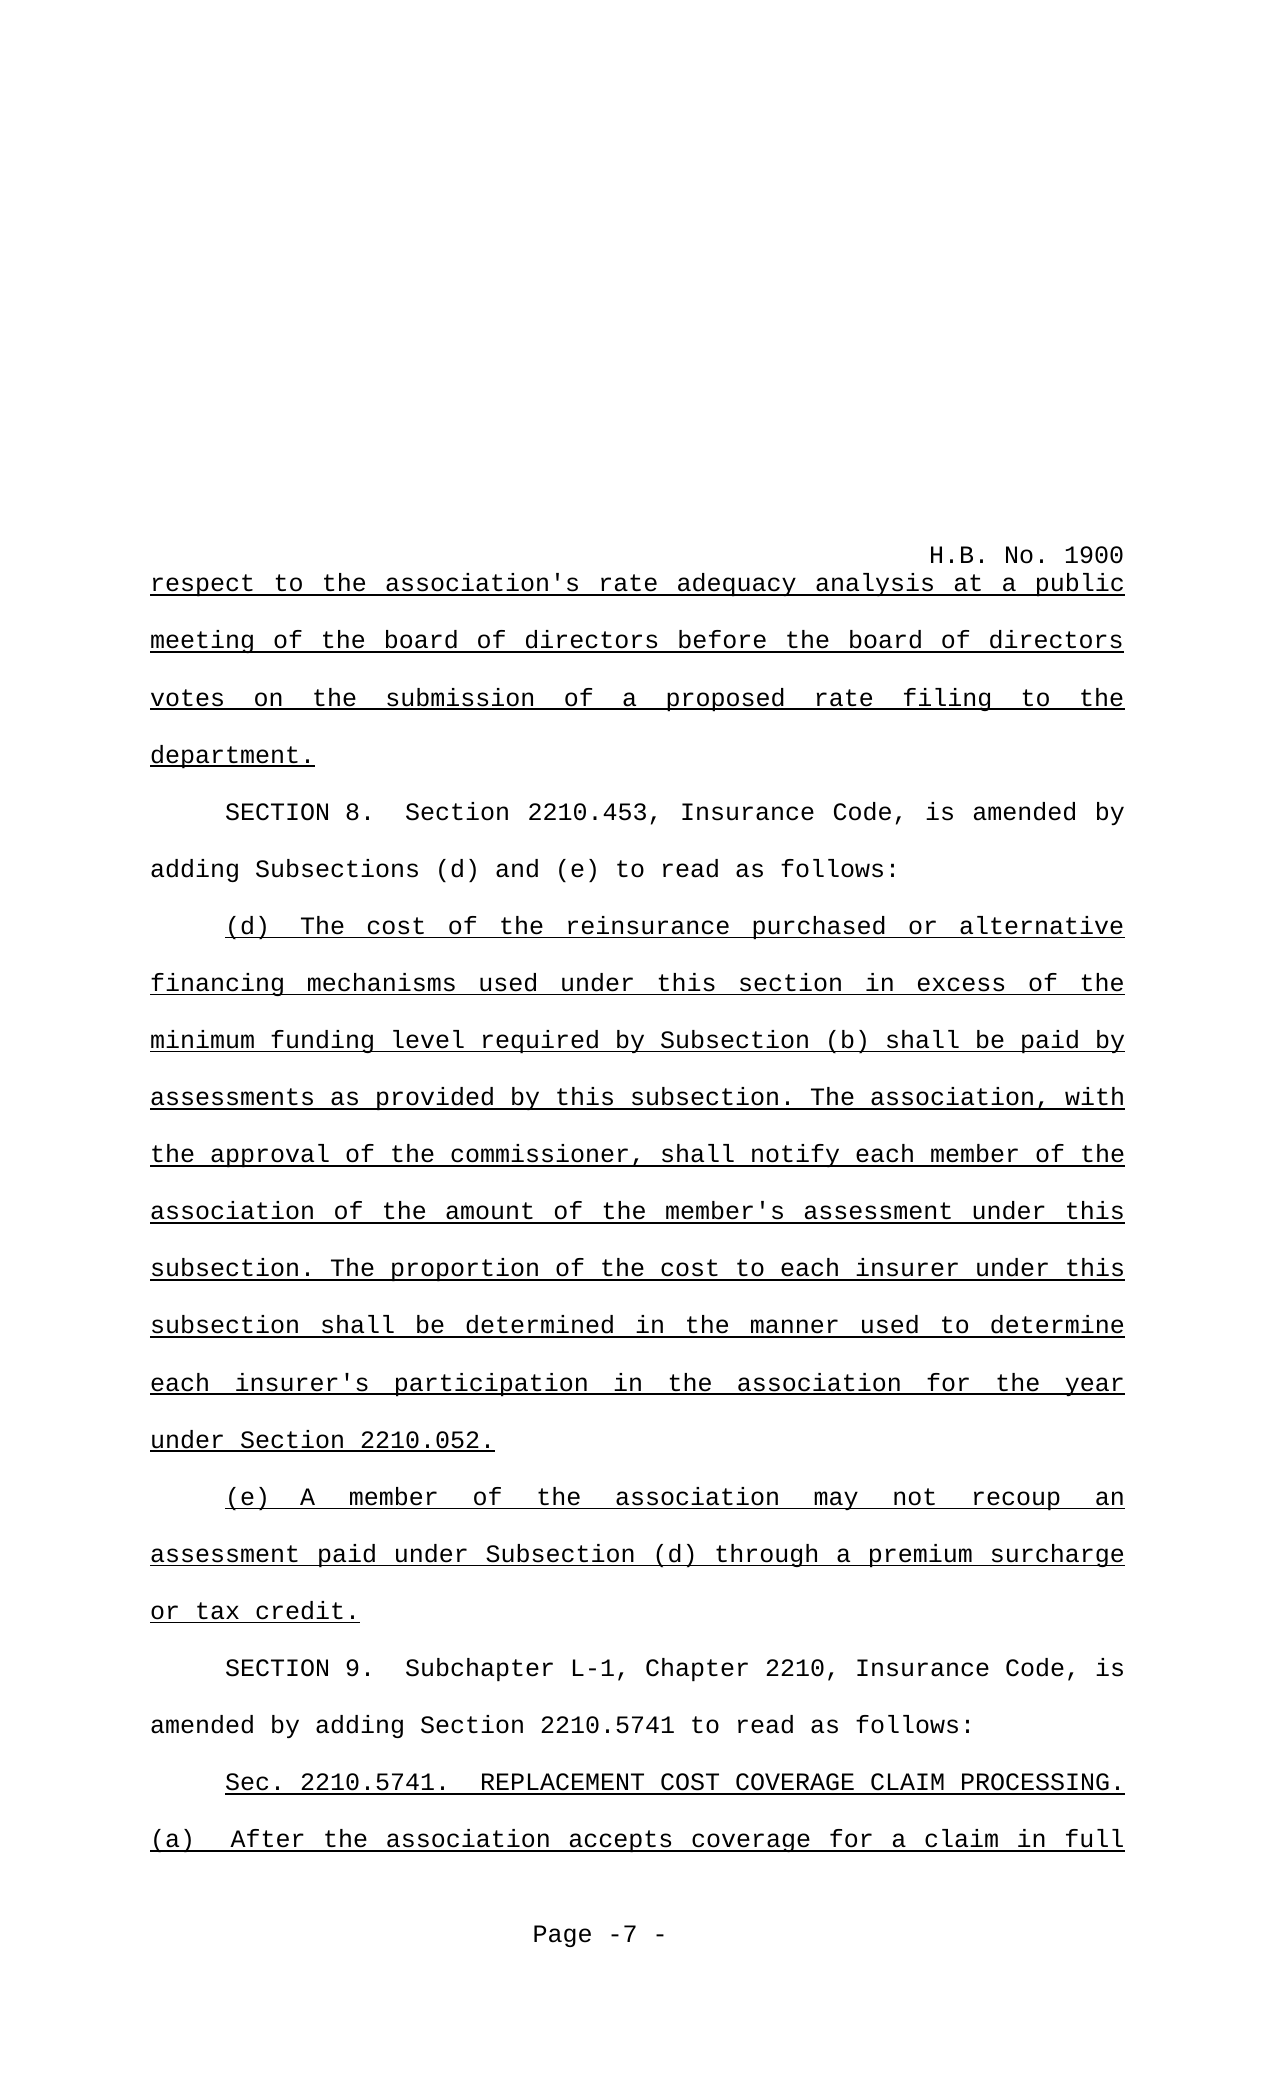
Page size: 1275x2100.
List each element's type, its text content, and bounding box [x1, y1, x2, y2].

text (d) The cost of the reinsurance purchased or alternative financing mechanisms used under this section in excess of the minimum funding level required by Subsection (b) shall be paid by assessments as provided by this subsection. The association, with the approval of the commissioner, shall notify each member of the association of the amount of the member's assessment under this subsection. The proportion of the cost to each insurer under this subsection shall be determined in the manner used to determine each insurer's participation in the association for the year under Section 2210.052. [150, 1338, 1125, 1393]
text (d) The cost of the reinsurance purchased or alternative financing mechanisms used under this section in excess of the minimum funding level required by Subsection (b) shall be paid by assessments as provided by this subsection. The association, with the approval of the commissioner, shall notify each member of the association of the amount of the member's assessment under this subsection. The proportion of the cost to each insurer under this subsection shall be determined in the manner used to determine each insurer's participation in the association for the year under Section 2210.052. [150, 1224, 1125, 1279]
text (e) A member of the association may not recoup an assessment paid under Subsection (d) through a premium surcharge or tax credit. [150, 1566, 1125, 1627]
text (d) The cost of the reinsurance purchased or alternative financing mechanisms used under this section in excess of the minimum funding level required by Subsection (b) shall be paid by assessments as provided by this subsection. The association, with the approval of the commissioner, shall notify each member of the association of the amount of the member's assessment under this subsection. The proportion of the cost to each insurer under this subsection shall be determined in the manner used to determine each insurer's participation in the association for the year under Section 2210.052. [150, 995, 1125, 1051]
text (d) The cost of the reinsurance purchased or alternative financing mechanisms used under this section in excess of the minimum funding level required by Subsection (b) shall be paid by assessments as provided by this subsection. The association, with the approval of the commissioner, shall notify each member of the association of the amount of the member's assessment under this subsection. The proportion of the cost to each insurer under this subsection shall be determined in the manner used to determine each insurer's participation in the association for the year under Section 2210.052. [150, 1167, 1125, 1222]
text (d) The cost of the reinsurance purchased or alternative financing mechanisms used under this section in excess of the minimum funding level required by Subsection (b) shall be paid by assessments as provided by this subsection. The association, with the approval of the commissioner, shall notify each member of the association of the amount of the member's assessment under this subsection. The proportion of the cost to each insurer under this subsection shall be determined in the manner used to determine each insurer's participation in the association for the year under Section 2210.052. [150, 1052, 1125, 1108]
text (d) The cost of the reinsurance purchased or alternative financing mechanisms used under this section in excess of the minimum funding level required by Subsection (b) shall be paid by assessments as provided by this subsection. The association, with the approval of the commissioner, shall notify each member of the association of the amount of the member's assessment under this subsection. The proportion of the cost to each insurer under this subsection shall be determined in the manner used to determine each insurer's participation in the association for the year under Section 2210.052. [150, 1395, 1125, 1456]
text (d) The cost of the reinsurance purchased or alternative financing mechanisms used under this section in excess of the minimum funding level required by Subsection (b) shall be paid by assessments as provided by this subsection. The association, with the approval of the commissioner, shall notify each member of the association of the amount of the member's assessment under this subsection. The proportion of the cost to each insurer under this subsection shall be determined in the manner used to determine each insurer's participation in the association for the year under Section 2210.052. [150, 1110, 1125, 1165]
text (d) The cost of the reinsurance purchased or alternative financing mechanisms used under this section in excess of the minimum funding level required by Subsection (b) shall be paid by assessments as provided by this subsection. The association, with the approval of the commissioner, shall notify each member of the association of the amount of the member's assessment under this subsection. The proportion of the cost to each insurer under this subsection shall be determined in the manner used to determine each insurer's participation in the association for the year under Section 2210.052. [150, 1281, 1125, 1336]
text (e) A member of the association may not recoup an assessment paid under Subsection (d) through a premium surcharge or tax credit. [150, 1484, 1125, 1565]
text SECTION 9. Subchapter L-1, Chapter 2210, Insurance Code, is amended by adding Section 2210.5741 to read as follows: [150, 1655, 1125, 1741]
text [150, 1769, 1125, 1850]
text (d) The cost of the reinsurance purchased or alternative financing mechanisms used under this section in excess of the minimum funding level required by Subsection (b) shall be paid by assessments as provided by this subsection. The association, with the approval of the commissioner, shall notify each member of the association of the amount of the member's assessment under this subsection. The proportion of the cost to each insurer under this subsection shall be determined in the manner used to determine each insurer's participation in the association for the year under Section 2210.052. [150, 913, 1125, 994]
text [150, 571, 1125, 594]
text SECTION 8. Section 2210.453, Insurance Code, is amended by adding Subsections (d) and (e) to read as follows: [150, 799, 1125, 885]
